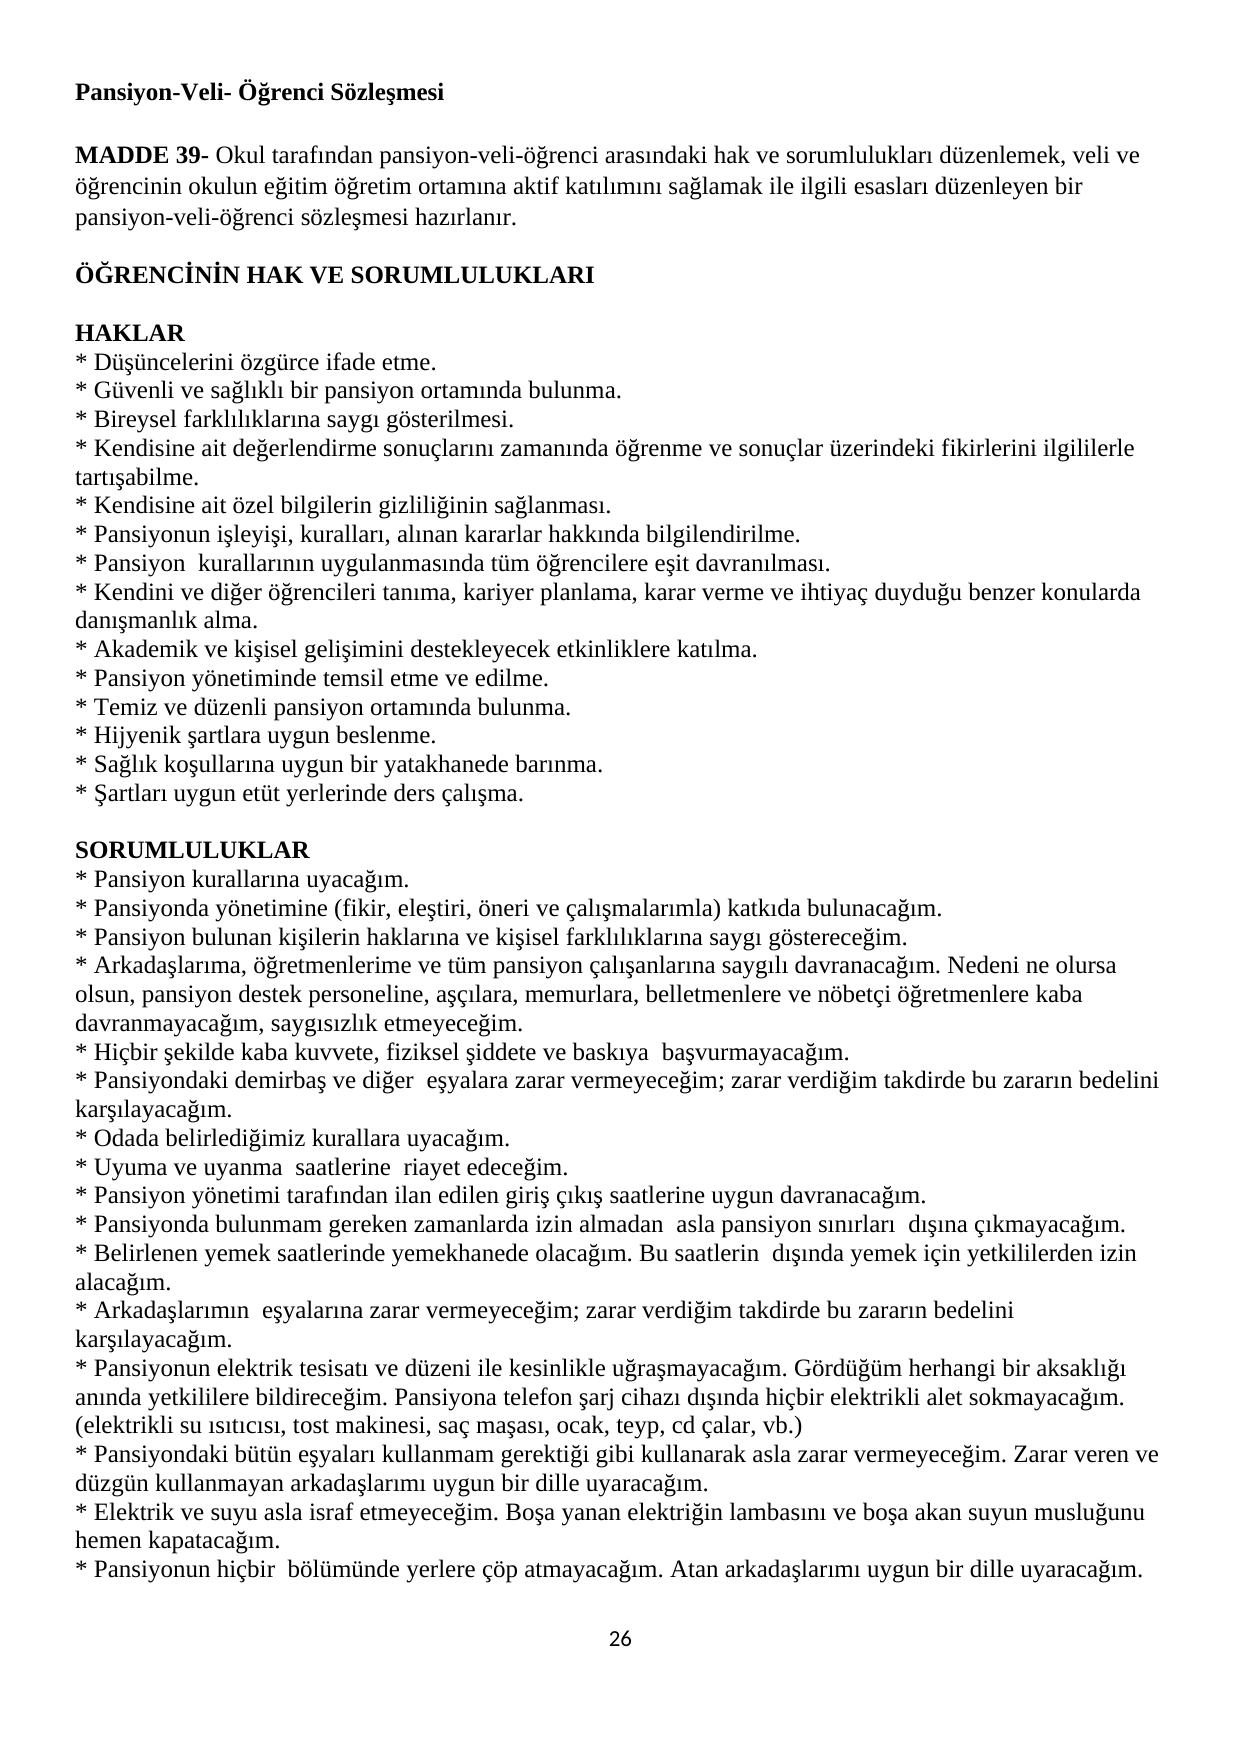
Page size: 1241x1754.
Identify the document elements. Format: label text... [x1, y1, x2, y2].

text * Odada belirlediğimiz kurallara uyacağım. [75, 1123, 1165, 1152]
text * Düşüncelerini özgürce ifade etme. [75, 347, 1165, 375]
text * Pansiyon yönetiminde temsil etme ve edilme. [75, 663, 1165, 692]
text * Arkadaşlarımın eşyalarına zarar vermeyeceğim; zarar verdiğim takdirde bu zararın bedelini karşılayacağım. [75, 1295, 1165, 1353]
text * Şartları uygun etüt yerlerinde ders çalışma. [75, 778, 1165, 807]
text ÖĞRENCİNİN HAK VE SORUMLULUKLARI [75, 260, 1165, 289]
text * Akademik ve kişisel gelişimini destekleyecek etkinliklere katılma. [75, 634, 1165, 663]
text * Pansiyonun işleyişi, kuralları, alınan kararlar hakkında bilgilendirilme. [75, 519, 1165, 548]
text * Hiçbir şekilde kaba kuvvete, fiziksel şiddete ve baskıya başvurmayacağım. [75, 1037, 1165, 1065]
text * Pansiyonun elektrik tesisatı ve düzeni ile kesinlikle uğraşmayacağım. Gördüğüm herhangi bir aksaklığı anında yetkililere bildireceğim. Pansiyona telefon şarj cihazı dışında hiçbir elektrikli alet sokmayacağım.(elektrikli su ısıtıcısı, tost makinesi, saç maşası, ocak, teyp, cd çalar, vb.) [75, 1353, 1165, 1439]
text HAKLAR [75, 318, 1165, 347]
text * Sağlık koşullarına uygun bir yatakhanede barınma. [75, 749, 1165, 778]
text * Temiz ve düzenli pansiyon ortamında bulunma. [75, 692, 1165, 720]
text * Pansiyondaki demirbaş ve diğer eşyalara zarar vermeyeceğim; zarar verdiğim takdirde bu zararın bedelini karşılayacağım. [75, 1065, 1165, 1123]
text * Pansiyon kurallarının uygulanmasında tüm öğrencilere eşit davranılması. [75, 548, 1165, 577]
text * Kendini ve diğer öğrencileri tanıma, kariyer planlama, karar verme ve ihtiyaç duyduğu benzer konularda danışmanlık alma. [75, 577, 1165, 634]
text SORUMLULUKLAR [75, 835, 1165, 864]
text * Hijyenik şartlara uygun beslenme. [75, 720, 1165, 749]
text * Pansiyonda bulunmam gereken zamanlarda izin almadan asla pansiyon sınırları dışına çıkmayacağım. [75, 1209, 1165, 1238]
text * Arkadaşlarıma, öğretmenlerime ve tüm pansiyon çalışanlarına saygılı davranacağım. Nedeni ne olursa olsun, pansiyon destek personeline, aşçılara, memurlara, belletmenlere ve nöbetçi öğretmenlere kaba davranmayacağım, saygısızlık etmeyeceğim. [75, 950, 1165, 1037]
text * Bireysel farklılıklarına saygı gösterilmesi. [75, 404, 1165, 433]
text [75, 75, 1165, 231]
text * Kendisine ait özel bilgilerin gizliliğinin sağlanması. [75, 490, 1165, 519]
text * Pansiyon kurallarına uyacağım. [75, 864, 1165, 893]
text * Güvenli ve sağlıklı bir pansiyon ortamında bulunma. [75, 375, 1165, 404]
text * Pansiyonun hiçbir bölümünde yerlere çöp atmayacağım. Atan arkadaşlarımı uygun bir dille uyaracağım. [75, 1554, 1165, 1583]
text * Pansiyonda yönetimine (fikir, eleştiri, öneri ve çalışmalarımla) katkıda bulunacağım. [75, 893, 1165, 922]
text * Pansiyon yönetimi tarafından ilan edilen giriş çıkış saatlerine uygun davranacağım. [75, 1180, 1165, 1209]
text * Pansiyondaki bütün eşyaları kullanmam gerektiği gibi kullanarak asla zarar vermeyeceğim. Zarar veren ve düzgün kullanmayan arkadaşlarımı uygun bir dille uyaracağım. [75, 1439, 1165, 1497]
text * Pansiyon bulunan kişilerin haklarına ve kişisel farklılıklarına saygı göstereceğim. [75, 922, 1165, 950]
text * Kendisine ait değerlendirme sonuçlarını zamanında öğrenme ve sonuçlar üzerindeki fikirlerini ilgililerle tartışabilme. [75, 433, 1165, 490]
text * Belirlenen yemek saatlerinde yemekhanede olacağım. Bu saatlerin dışında yemek için yetkililerden izin alacağım. [75, 1238, 1165, 1295]
text * Elektrik ve suyu asla israf etmeyeceğim. Boşa yanan elektriğin lambasını ve boşa akan suyun musluğunu hemen kapatacağım. [75, 1497, 1165, 1554]
text * Uyuma ve uyanma saatlerine riayet edeceğim. [75, 1152, 1165, 1180]
